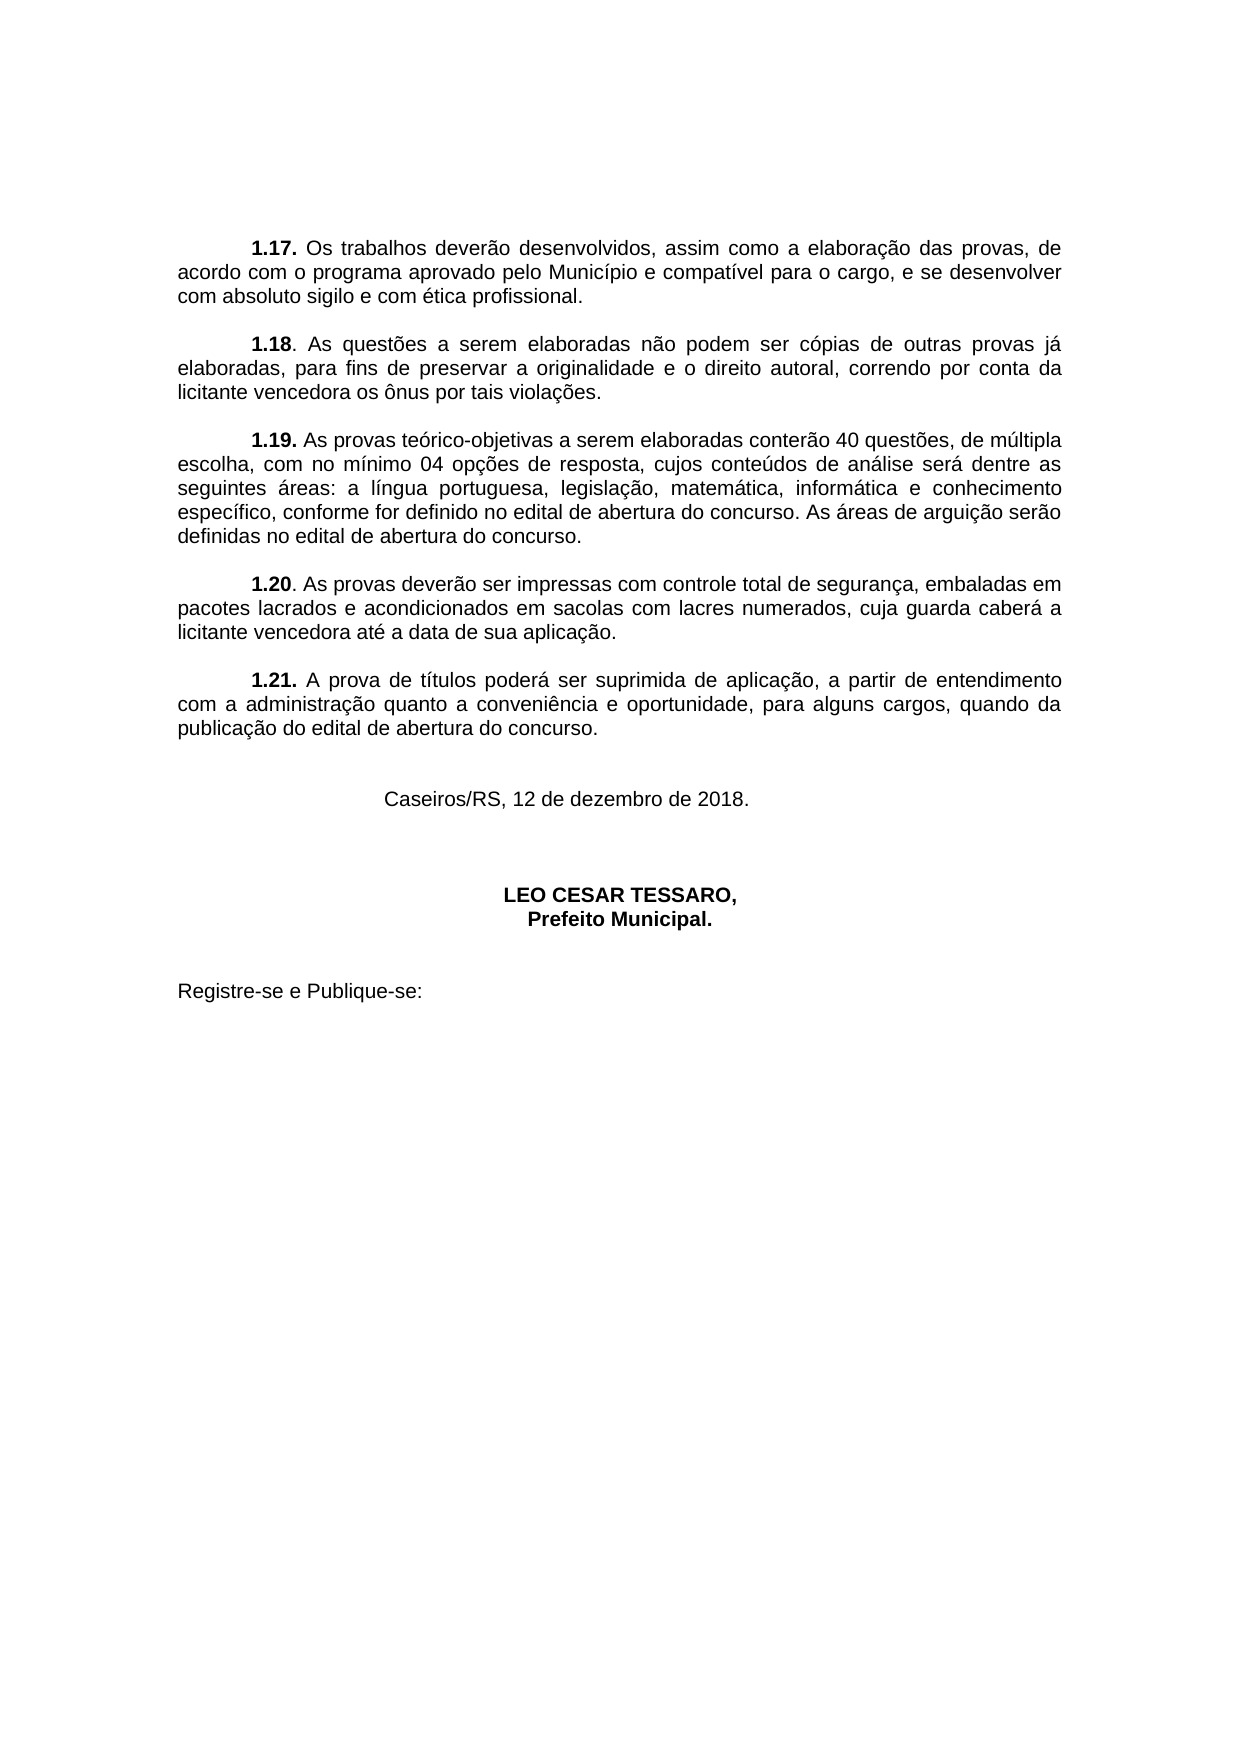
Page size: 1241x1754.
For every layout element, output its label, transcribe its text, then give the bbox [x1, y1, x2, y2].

text 1.18. As questões a serem elaboradas não podem ser cópias de outras provas já elaboradas, para fins de preservar a originalidade e o direito autoral, correndo por conta da licitante vencedora os ônus por tais violações. [177, 332, 1063, 404]
text 1.21. A prova de títulos poderá ser suprimida de aplicação, a partir de entendimento com a administração quanto a conveniência e oportunidade, para alguns cargos, quando da publicação do edital de abertura do concurso. [177, 667, 1063, 739]
text 1.20. As provas deverão ser impressas com controle total de segurança, embaladas em pacotes lacrados e acondicionados em sacolas com lacres numerados, cuja guarda caberá a licitante vencedora até a data de sua aplicação. [177, 572, 1063, 643]
text Prefeito Municipal. [177, 907, 1063, 931]
text 1.19. As provas teórico-objetivas a serem elaboradas conterão 40 questões, de múltipla escolha, com no mínimo 04 opções de resposta, cujos conteúdos de análise será dentre as seguintes áreas: a língua portuguesa, legislação, matemática, informática e conhecimento específico, conforme for definido no edital de abertura do concurso. As áreas de arguição serão definidas no edital de abertura do concurso. [177, 428, 1063, 548]
text Caseiros/RS, 12 de dezembro de 2018. [177, 787, 1063, 811]
text LEO CESAR TESSARO, [177, 883, 1063, 907]
text Registre-se e Publique-se: [177, 979, 1063, 1003]
text 1.17. Os trabalhos deverão desenvolvidos, assim como a elaboração das provas, de acordo com o programa aprovado pelo Município e compatível para o cargo, e se desenvolver com absoluto sigilo e com ética profissional. [177, 236, 1063, 308]
